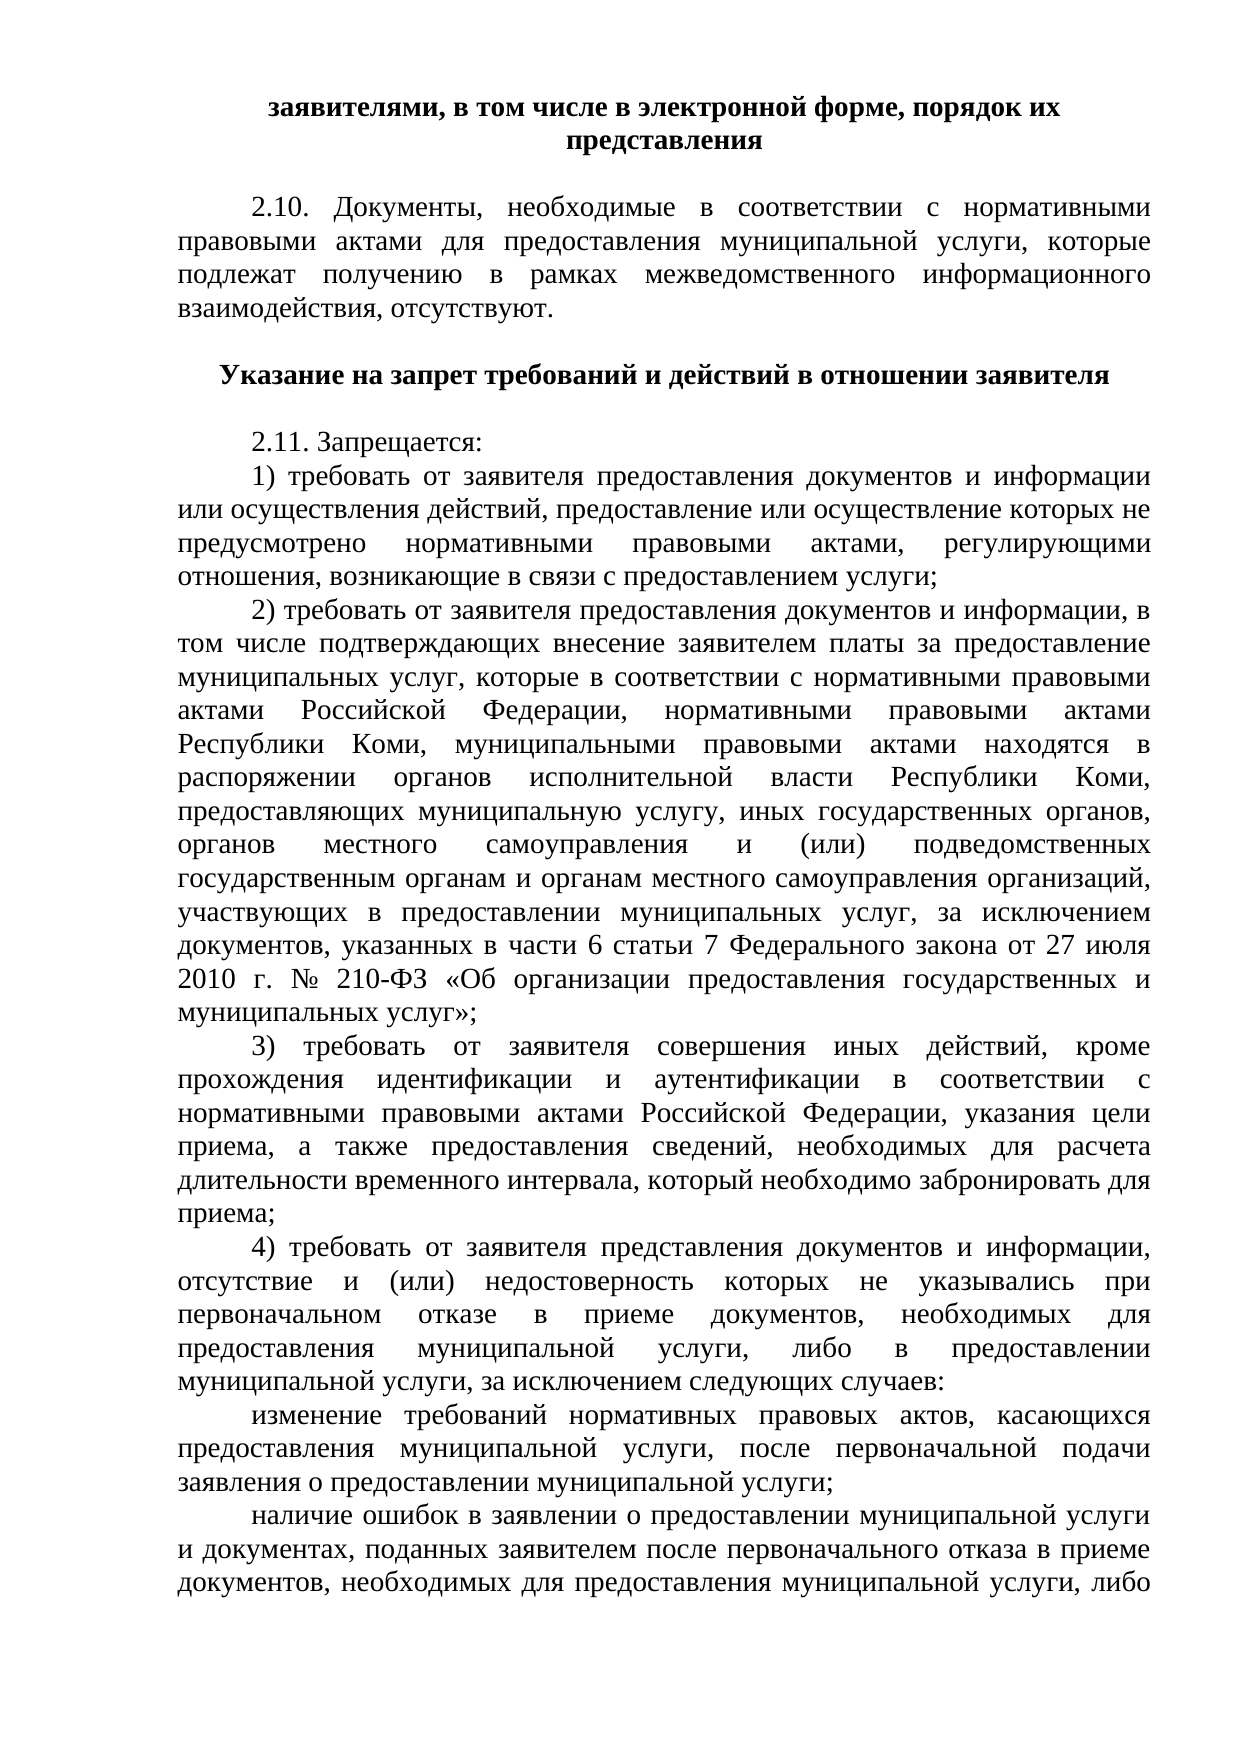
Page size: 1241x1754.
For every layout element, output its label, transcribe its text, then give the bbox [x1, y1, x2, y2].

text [177, 1497, 1152, 1598]
text 4) требовать от заявителя представления документов и информации, отсутствие и (или) недостоверность которых не указывались при первоначальном отказе в приеме документов, необходимых для предоставления муниципальной услуги, либо в предоставлении муниципальной услуги, за исключением следующих случаев: [177, 1229, 1152, 1397]
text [177, 89, 1152, 156]
text 1) требовать от заявителя предоставления документов и информации или осуществления действий, предоставление или осуществление которых не предусмотрено нормативными правовыми актами, регулирующими отношения, возникающие в связи с предоставлением услуги; [177, 458, 1152, 592]
text 2) требовать от заявителя предоставления документов и информации, в том числе подтверждающих внесение заявителем платы за предоставление муниципальных услуг, которые в соответствии с нормативными правовыми актами Российской Федерации, нормативными правовыми актами Республики Коми, муниципальными правовыми актами находятся в распоряжении органов исполнительной власти Республики Коми, предоставляющих муниципальную услугу, иных государственных органов, органов местного самоуправления и (или) подведомственных государственным органам и органам местного самоуправления организаций, участвующих в предоставлении муниципальных услуг, за исключением документов, указанных в части 6 статьи 7 Федерального закона от 27 июля 2010 г. № 210-ФЗ «Об организации предоставления государственных и муниципальных услуг»; [177, 592, 1152, 1028]
text изменение требований нормативных правовых актов, касающихся предоставления муниципальной услуги, после первоначальной подачи заявления о предоставлении муниципальной услуги; [177, 1397, 1152, 1497]
text 2.10. Документы, необходимые в соответствии с нормативными правовыми актами для предоставления муниципальной услуги, которые подлежат получению в рамках межведомственного информационного взаимодействия, отсутствуют. [177, 189, 1152, 323]
text Указание на запрет требований и действий в отношении заявителя [177, 357, 1152, 391]
text 2.11. Запрещается: [177, 424, 1152, 458]
text 3) требовать от заявителя совершения иных действий, кроме прохождения идентификации и аутентификации в соответствии с нормативными правовыми актами Российской Федерации, указания цели приема, а также предоставления сведений, необходимых для расчета длительности временного интервала, который необходимо забронировать для приема; [177, 1028, 1152, 1229]
